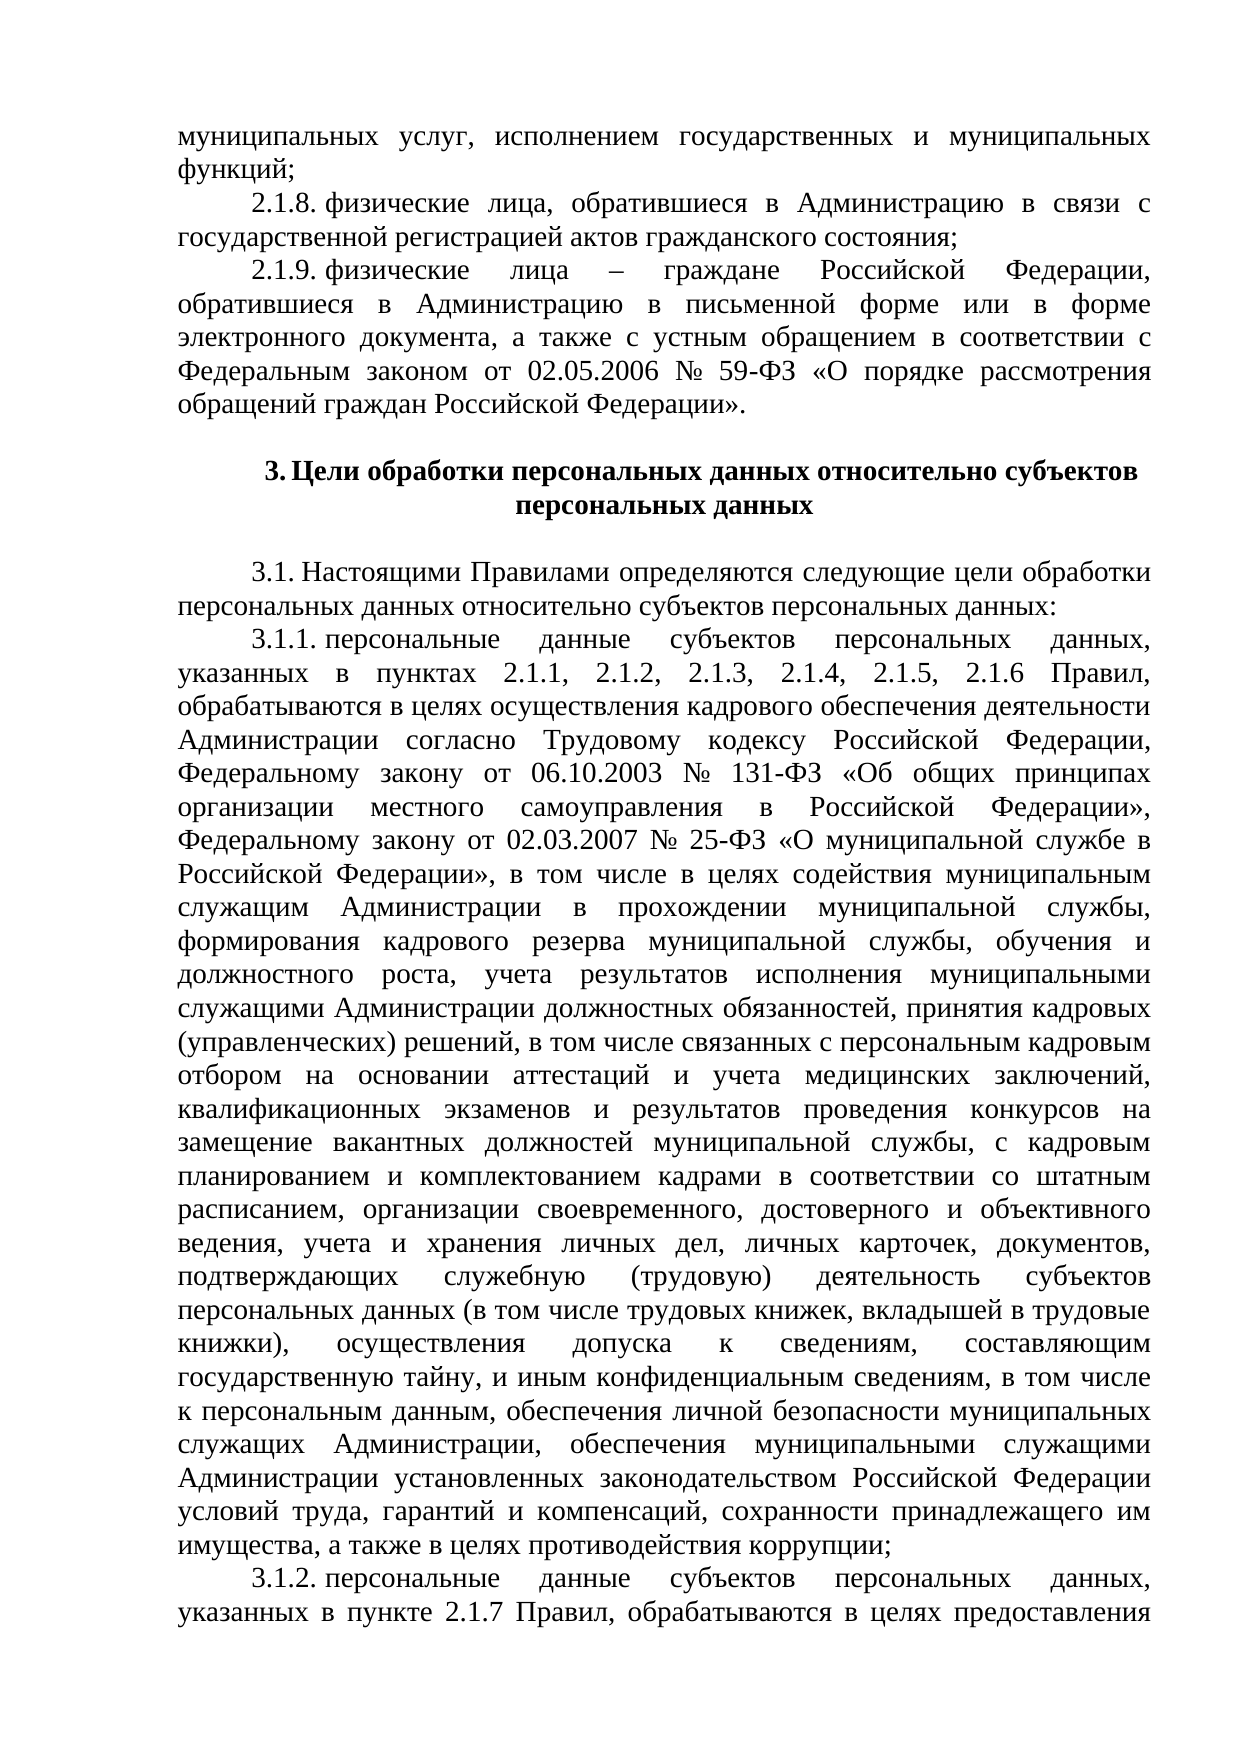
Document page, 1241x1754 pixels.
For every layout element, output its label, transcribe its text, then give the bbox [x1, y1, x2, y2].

list физические лица – граждане Российской Федерации, обратившиеся в Администрацию в письменной форме или в форме электронного документа, а также с устным обращением в соответствии с Федеральным законом от 02.05.2006 № 59-ФЗ «О порядке рассмотрения обращений граждан Российской Федерации». [177, 252, 1152, 420]
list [177, 118, 1152, 185]
list Настоящими Правилами определяются следующие цели обработки персональных данных относительно субъектов персональных данных: [177, 554, 1152, 621]
list Цели обработки персональных данных относительно субъектов персональных данных [177, 453, 1152, 521]
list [177, 1560, 1152, 1627]
list персональные данные субъектов персональных данных, указанных в пунктах 2.1.1, 2.1.2, 2.1.3, 2.1.4, 2.1.5, 2.1.6 Правил, обрабатываются в целях осуществления кадрового обеспечения деятельности Администрации согласно Трудовому кодексу Российской Федерации, Федеральному закону от 06.10.2003 № 131-ФЗ «Об общих принципах организации местного самоуправления в Российской Федерации», Федеральному закону от 02.03.2007 № 25-ФЗ «О муниципальной службе в Российской Федерации», в том числе в целях содействия муниципальным служащим Администрации в прохождении муниципальной службы, формирования кадрового резерва муниципальной службы, обучения и должностного роста, учета результатов исполнения муниципальными служащими Администрации должностных обязанностей, принятия кадровых (управленческих) решений, в том числе связанных с персональным кадровым отбором на основании аттестаций и учета медицинских заключений, квалификационных экзаменов и результатов проведения конкурсов на замещение вакантных должностей муниципальной службы, с кадровым планированием и комплектованием кадрами в соответствии со штатным расписанием, организации своевременного, достоверного и объективного ведения, учета и хранения личных дел, личных карточек, документов, подтверждающих служебную (трудовую) деятельность субъектов персональных данных (в том числе трудовых книжек, вкладышей в трудовые книжки), осуществления допуска к сведениям, составляющим государственную тайну, и иным конфиденциальным сведениям, в том числе к персональным данным, обеспечения личной безопасности муниципальных служащих Администрации, обеспечения муниципальными служащими Администрации установленных законодательством Российской Федерации условий труда, гарантий и компенсаций, сохранности принадлежащего им имущества, а также в целях противодействия коррупции; [177, 621, 1152, 1560]
list физические лица, обратившиеся в Администрацию в связи с государственной регистрацией актов гражданского состояния; [177, 185, 1152, 252]
